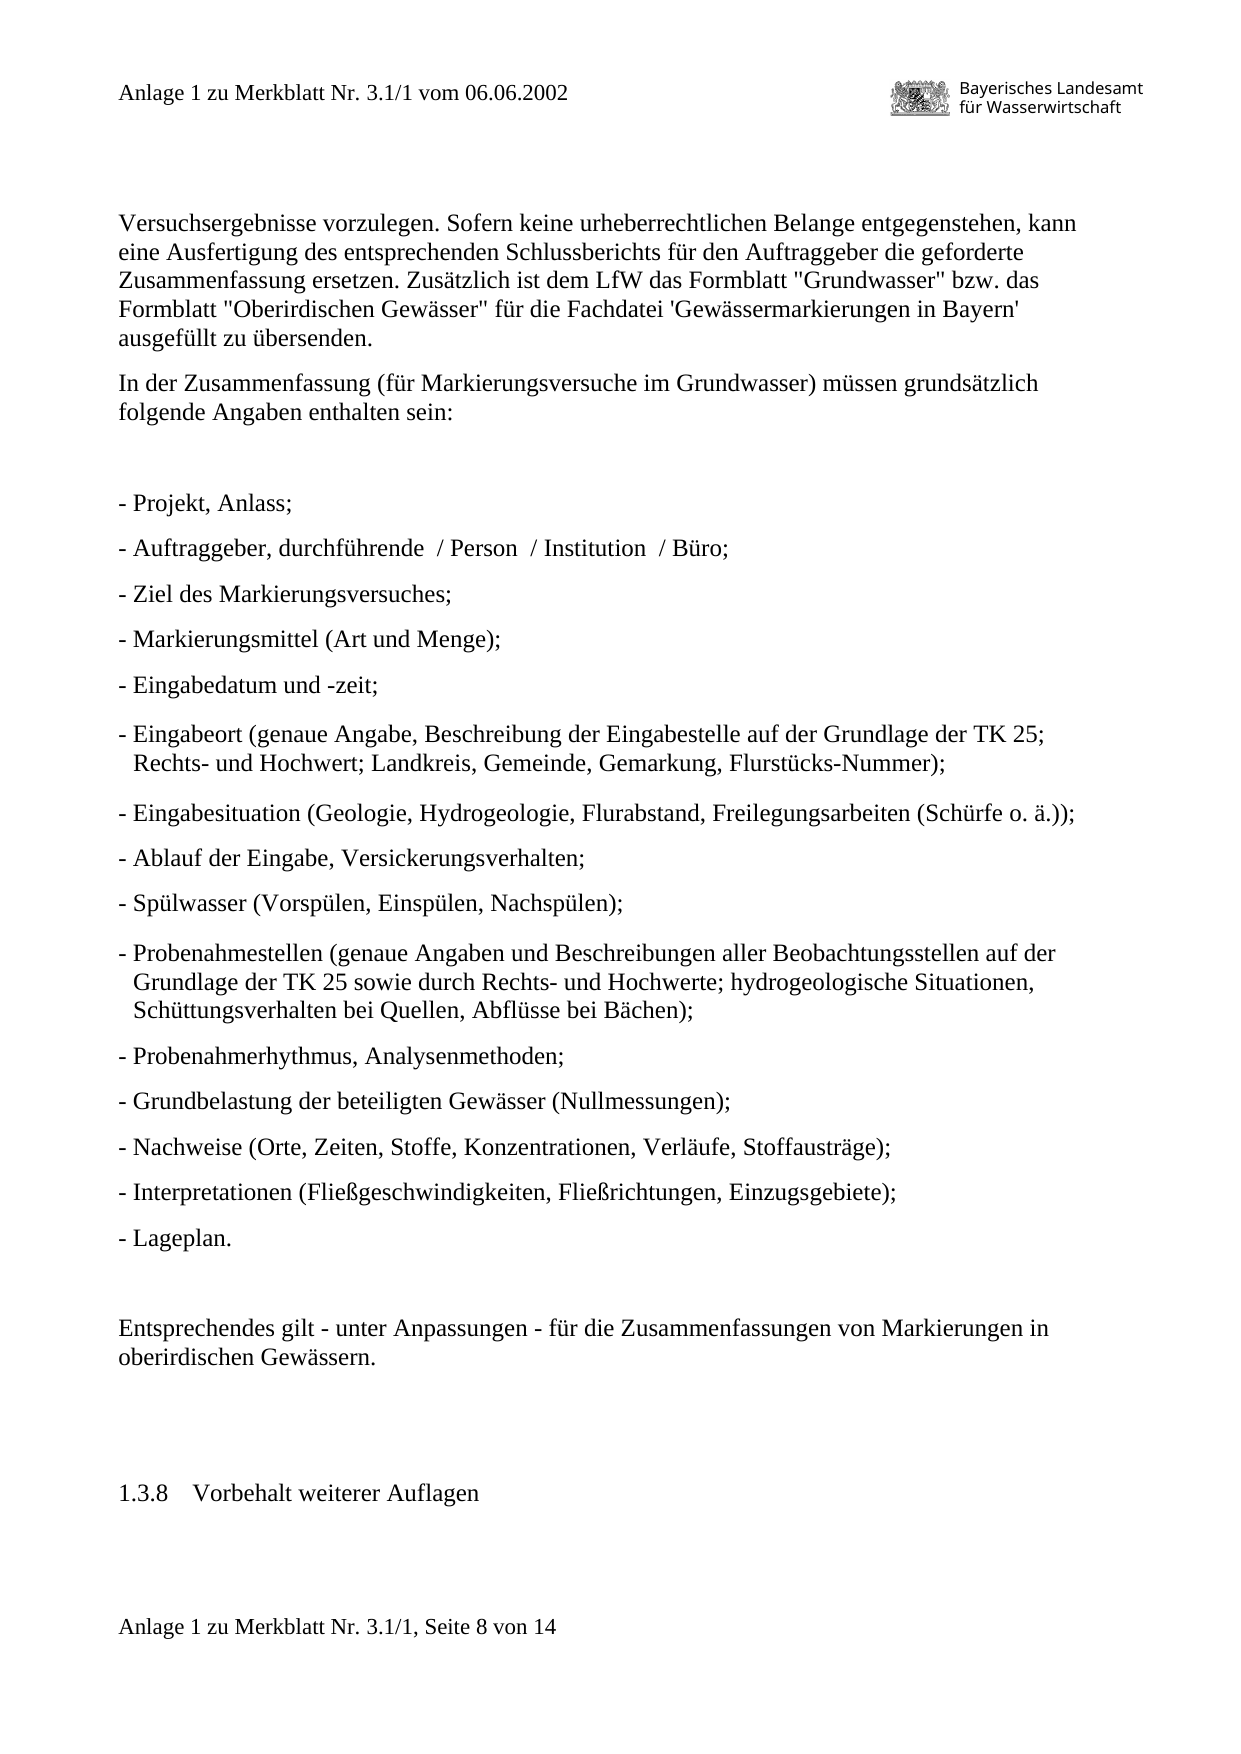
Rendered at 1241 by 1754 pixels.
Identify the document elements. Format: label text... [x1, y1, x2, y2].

text - Ziel des Markierungsversuches; [118, 579, 1098, 608]
text - Projekt, Anlass; [118, 488, 1098, 517]
text - Markierungsmittel (Art und Menge); [118, 624, 1098, 653]
text - Spülwasser (Vorspülen, Einspülen, Nachspülen); [118, 888, 1098, 917]
text - Probenahmerhythmus, Analysenmethoden; [118, 1041, 1098, 1070]
text - Ablauf der Eingabe, Versickerungsverhalten; [118, 843, 1098, 872]
text - Interpretationen (Fließgeschwindigkeiten, Fließrichtungen, Einzugsgebiete); [118, 1177, 1098, 1206]
text - Auftraggeber, durchführende / Person / Institution / Büro; [118, 533, 1098, 562]
text - Eingabeort (genaue Angabe, Beschreibung der Eingabestelle auf der Grundlage der TK 25; Rechts- und Hochwert; Landkreis, Gemeinde, Gemarkung, Flurstücks-Nummer); [118, 719, 1098, 777]
text - Nachweise (Orte, Zeiten, Stoffe, Konzentrationen, Verläufe, Stoffausträge); [118, 1132, 1098, 1161]
text - Eingabedatum und -zeit; [118, 670, 1098, 698]
text - Probenahmestellen (genaue Angaben und Beschreibungen aller Beobachtungsstellen auf der Grundlage der TK 25 sowie durch Rechts- und Hochwerte; hydrogeologische Situationen, Schüttungsverhalten bei Quellen, Abflüsse bei Bächen); [118, 938, 1098, 1024]
text - Eingabesituation (Geologie, Hydrogeologie, Flurabstand, Freilegungsarbeiten (Schürfe o. ä.)); [118, 798, 1098, 826]
text In der Zusammenfassung (für Markierungsversuche im Grundwasser) müssen grundsätzlich folgende Angaben enthalten sein: [118, 368, 1098, 426]
picture [889, 79, 951, 117]
text - Lageplan. [118, 1223, 1098, 1251]
text Entsprechendes gilt - unter Anpassungen - für die Zusammenfassungen von Markierungen in oberirdischen Gewässern. [118, 1313, 1098, 1371]
text - Grundbelastung der beteiligten Gewässer (Nullmessungen); [118, 1086, 1098, 1115]
text 1.3.8 Vorbehalt weiterer Auflagen [118, 1478, 1098, 1507]
